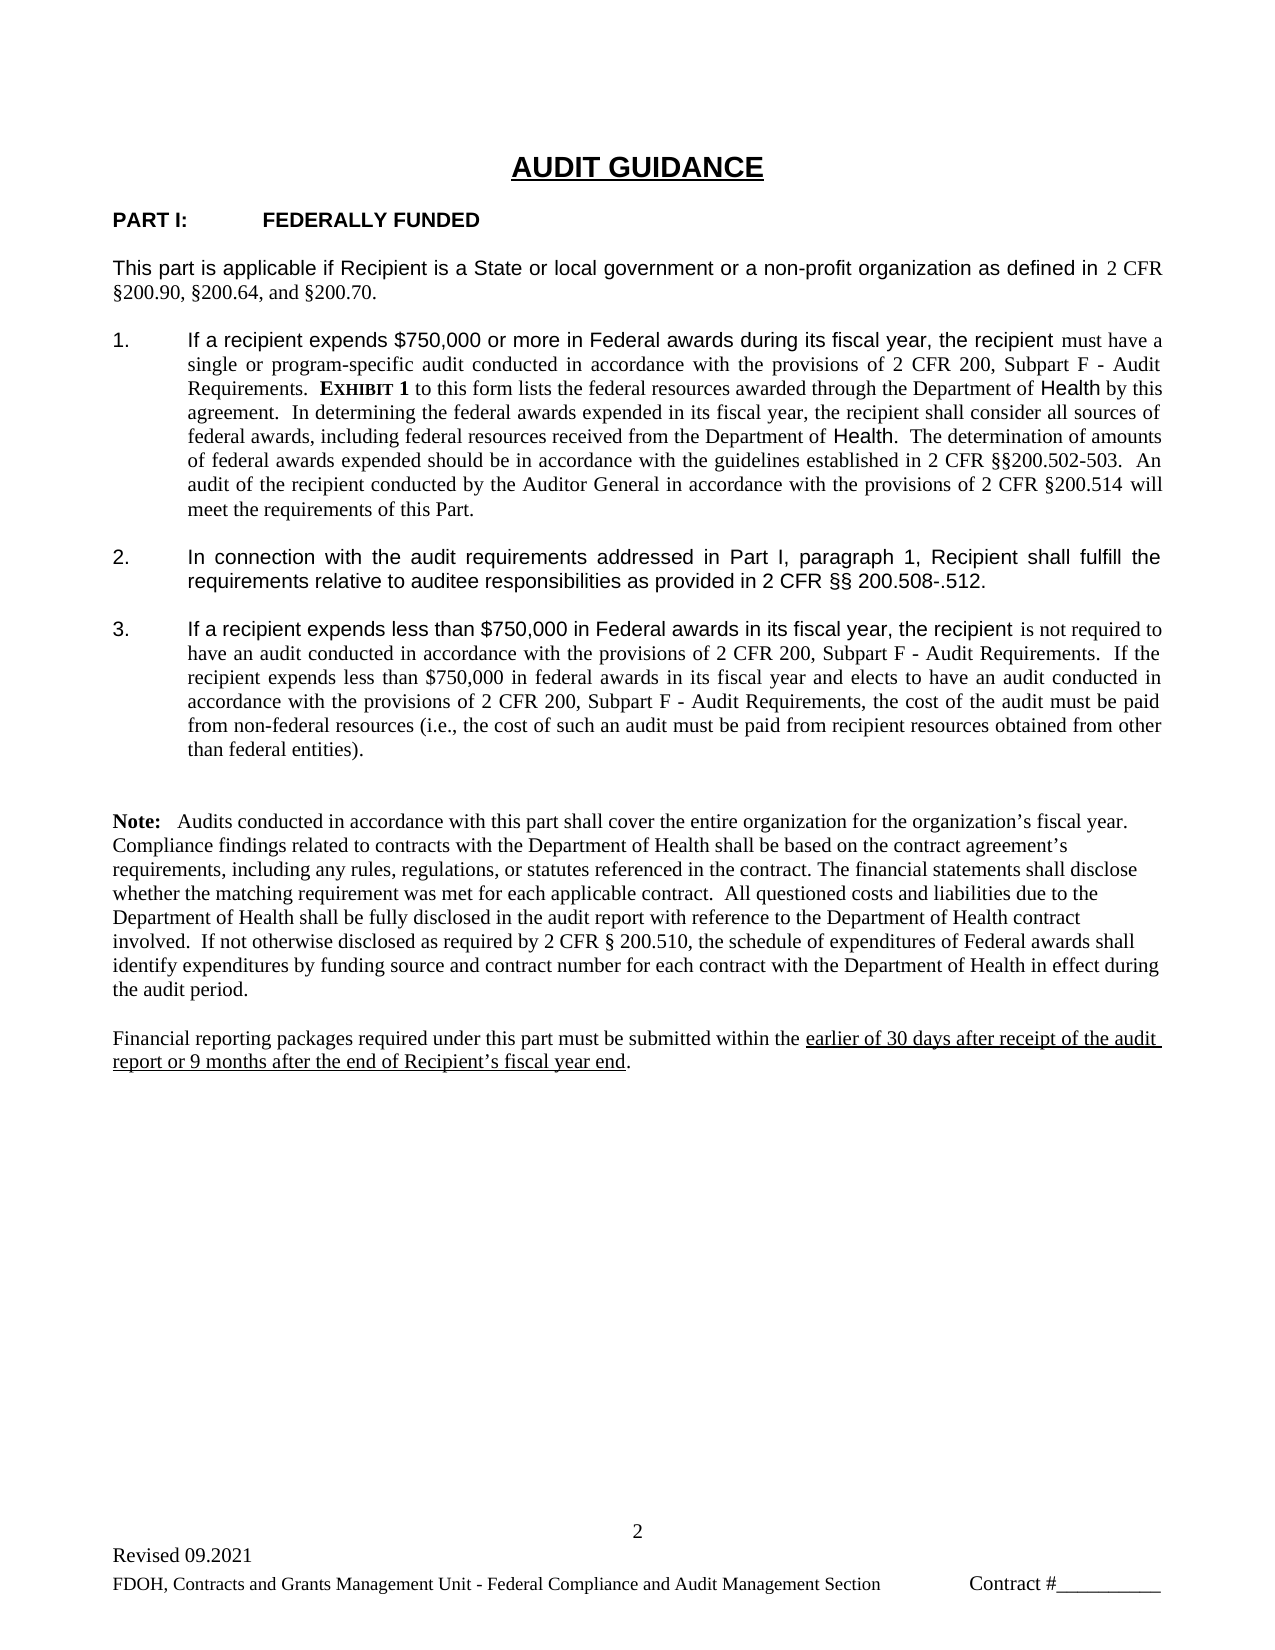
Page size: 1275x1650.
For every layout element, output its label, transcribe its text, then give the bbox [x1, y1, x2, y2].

text Financial reporting packages required under this part must be submitted within the earlier of 30 days after receipt of the audit report or 9 months after the end of Recipient’s fiscal year end. [112, 1025, 1162, 1073]
text audit GUIDANCE [112, 150, 1162, 183]
text PART I: FEDERALLY FUNDED [112, 207, 1162, 231]
list In connection with the audit requirements addressed in Part I, paragraph 1, Recipient shall fulfill the requirements relative to auditee responsibilities as provided in 2 CFR §§ 200.508-.512. [112, 544, 1162, 592]
list If a recipient expends less than $750,000 in Federal awards in its fiscal year, the recipient is not required to have an audit conducted in accordance with the provisions of 2 CFR 200, Subpart F - Audit Requirements. If the recipient expends less than $750,000 in federal awards in its fiscal year and elects to have an audit conducted in accordance with the provisions of 2 CFR 200, Subpart F - Audit Requirements, the cost of the audit must be paid from non-federal resources (i.e., the cost of such an audit must be paid from recipient resources obtained from other than federal entities). [112, 616, 1162, 761]
list If a recipient expends $750,000 or more in Federal awards during its fiscal year, the recipient must have a single or program-specific audit conducted in accordance with the provisions of 2 CFR 200, Subpart F - Audit Requirements. Exhibit 1 to this form lists the federal resources awarded through the Department of Health by this agreement. In determining the federal awards expended in its fiscal year, the recipient shall consider all sources of federal awards, including federal resources received from the Department of Health. The determination of amounts of federal awards expended should be in accordance with the guidelines established in 2 CFR §§200.502-503. An audit of the recipient conducted by the Auditor General in accordance with the provisions of 2 CFR §200.514 will meet the requirements of this Part. [112, 328, 1162, 521]
text Note: Audits conducted in accordance with this part shall cover the entire organization for the organization’s fiscal year. Compliance findings related to contracts with the Department of Health shall be based on the contract agreement’s requirements, including any rules, regulations, or statutes referenced in the contract. The financial statements shall disclose whether the matching requirement was met for each applicable contract. All questioned costs and liabilities due to the Department of Health shall be fully disclosed in the audit report with reference to the Department of Health contract involved. If not otherwise disclosed as required by 2 CFR § 200.510, the schedule of expenditures of Federal awards shall identify expenditures by funding source and contract number for each contract with the Department of Health in effect during the audit period. [112, 809, 1162, 1001]
text This part is applicable if Recipient is a State or local government or a non-profit organization as defined in 2 CFR §200.90, §200.64, and §200.70. [112, 255, 1162, 304]
